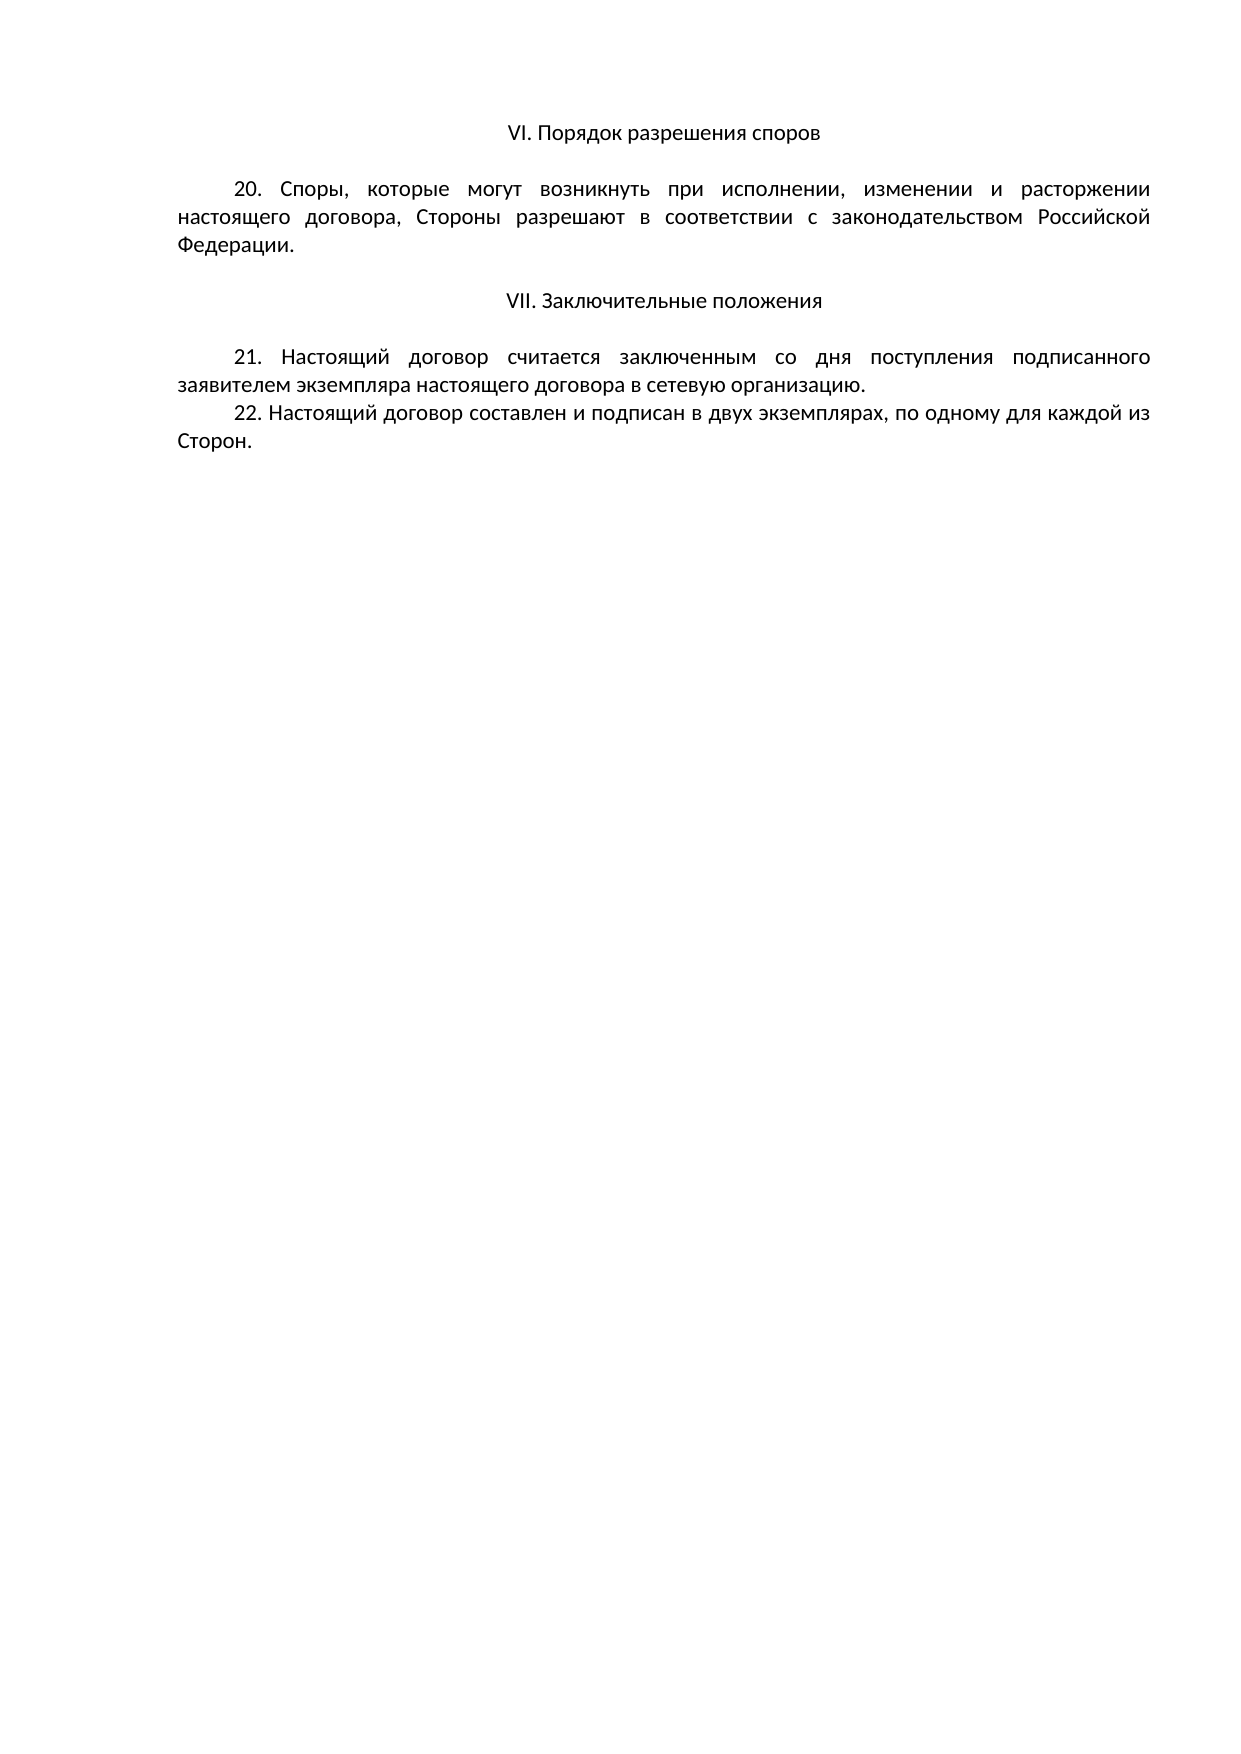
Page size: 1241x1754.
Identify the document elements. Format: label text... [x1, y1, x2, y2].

text VII. Заключительные положения [177, 286, 1152, 314]
text 20. Споры, которые могут возникнуть при исполнении, изменении и расторжении настоящего договора, Стороны разрешают в соответствии с законодательством Российской Федерации. [177, 174, 1152, 258]
text 22. Настоящий договор составлен и подписан в двух экземплярах, по одному для каждой из Сторон. [177, 398, 1152, 454]
text 21. Настоящий договор считается заключенным со дня поступления подписанного заявителем экземпляра настоящего договора в сетевую организацию. [177, 342, 1152, 398]
text VI. Порядок разрешения споров [177, 118, 1152, 146]
